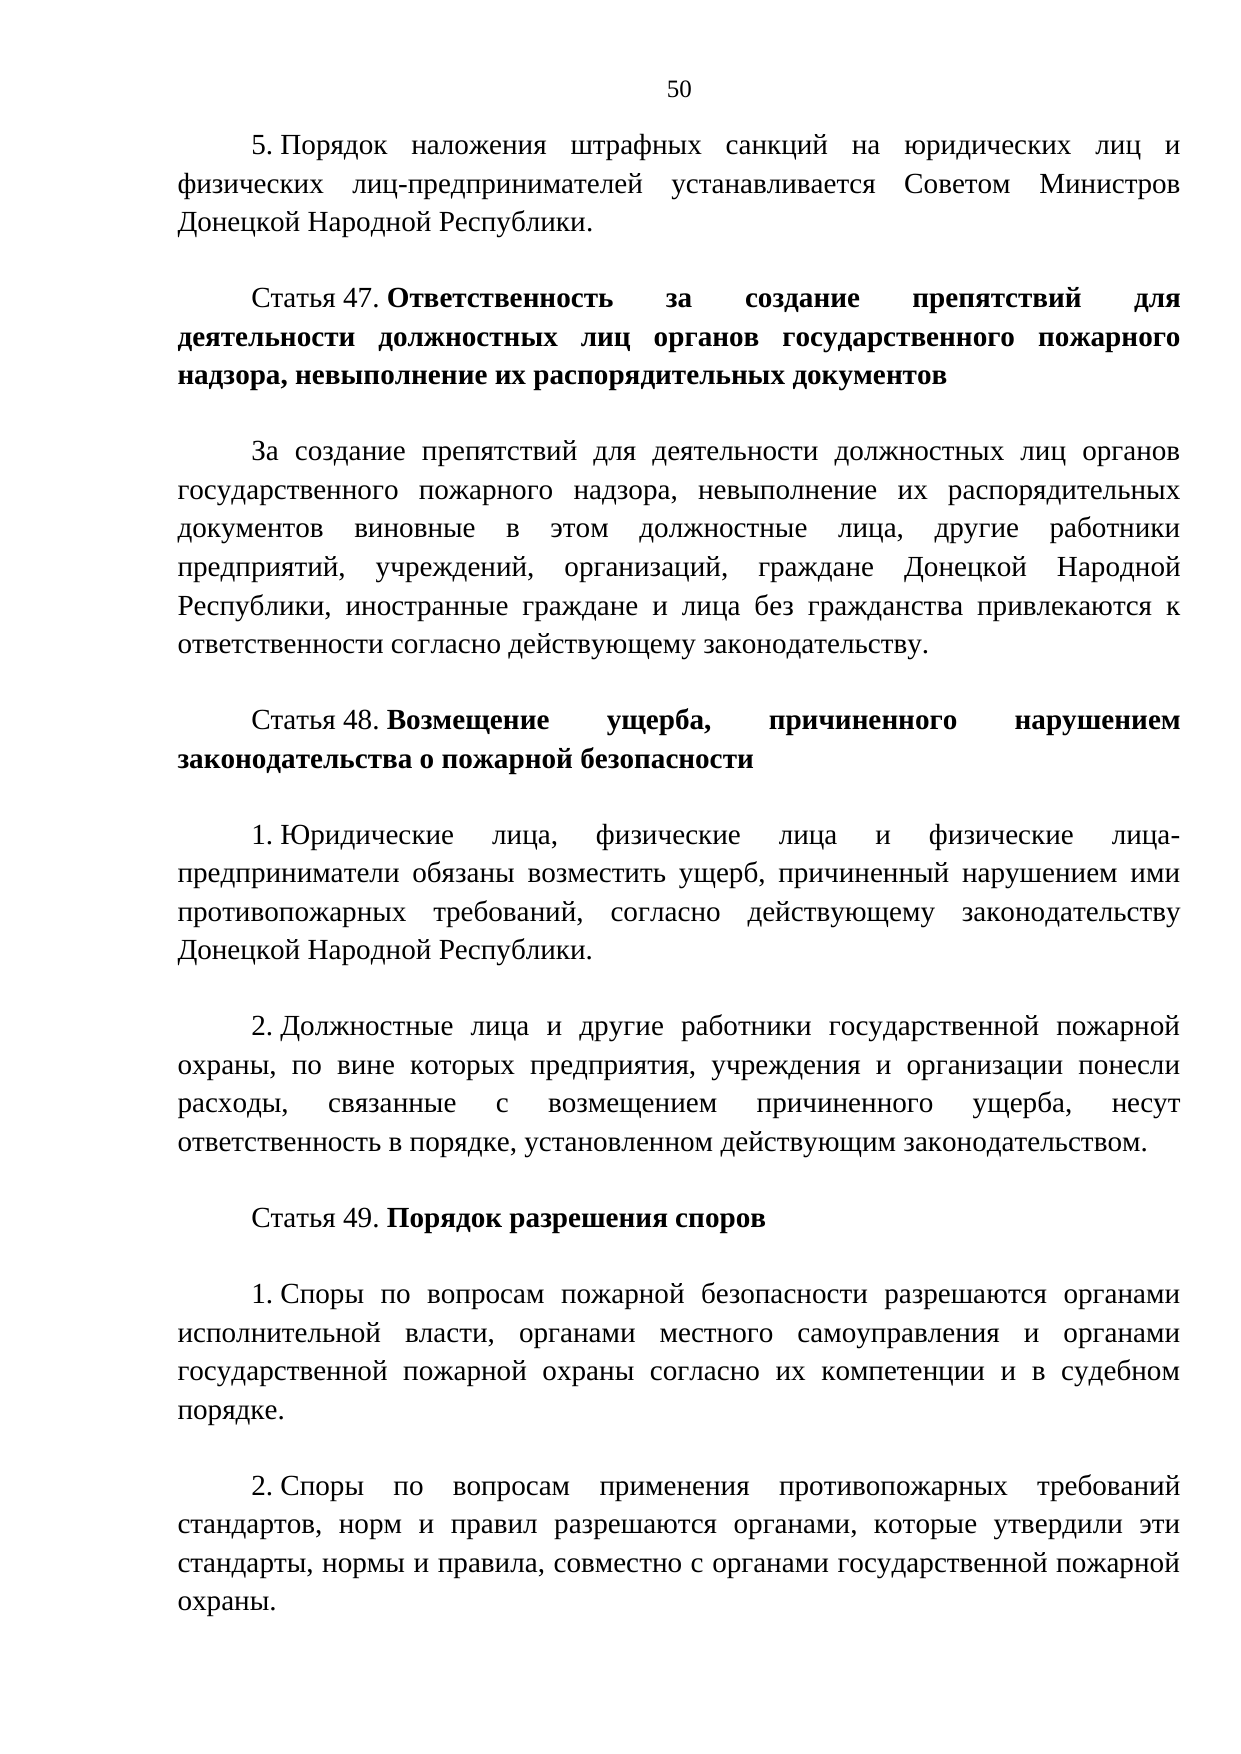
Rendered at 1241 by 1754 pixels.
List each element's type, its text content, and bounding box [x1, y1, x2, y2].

text 5. Порядок наложения штрафных санкций на юридических лиц и физических лиц-предпринимателей устанавливается Советом Министров Донецкой Народной Республики. [177, 127, 1181, 238]
text Статья 48. Возмещение ущерба, причиненного нарушением законодательства о пожарной безопасности [177, 702, 1181, 774]
text 2. Должностные лица и другие работники государственной пожарной охраны, по вине которых предприятия, учреждения и организации понесли расходы, связанные с возмещением причиненного ущерба, несут ответственность в порядке, установленном действующим законодательством. [177, 1008, 1181, 1158]
text Статья 47. Ответственность за создание препятствий для деятельности должностных лиц органов государственного пожарного надзора, невыполнение их распорядительных документов [177, 280, 1181, 391]
text 1. Юридические лица, физические лица и физические лица-предприниматели обязаны возместить ущерб, причиненный нарушением ими противопожарных требований, согласно действующему законодательству Донецкой Народной Республики. [177, 817, 1181, 966]
text 2. Споры по вопросам применения противопожарных требований стандартов, норм и правил разрешаются органами, которые утвердили эти стандарты, нормы и правила, совместно с органами государственной пожарной охраны. [177, 1468, 1181, 1617]
text 1. Споры по вопросам пожарной безопасности разрешаются органами исполнительной власти, органами местного самоуправления и органами государственной пожарной охраны согласно их компетенции и в судебном порядке. [177, 1276, 1181, 1425]
text Статья 49. Порядок разрешения споров [177, 1200, 1181, 1234]
text За создание препятствий для деятельности должностных лиц органов государственного пожарного надзора, невыполнение их распорядительных документов виновные в этом должностные лица, другие работники предприятий, учреждений, организаций, граждане Донецкой Народной Республики, иностранные граждане и лица без гражданства привлекаются к ответственности согласно действующему законодательству. [177, 433, 1181, 660]
